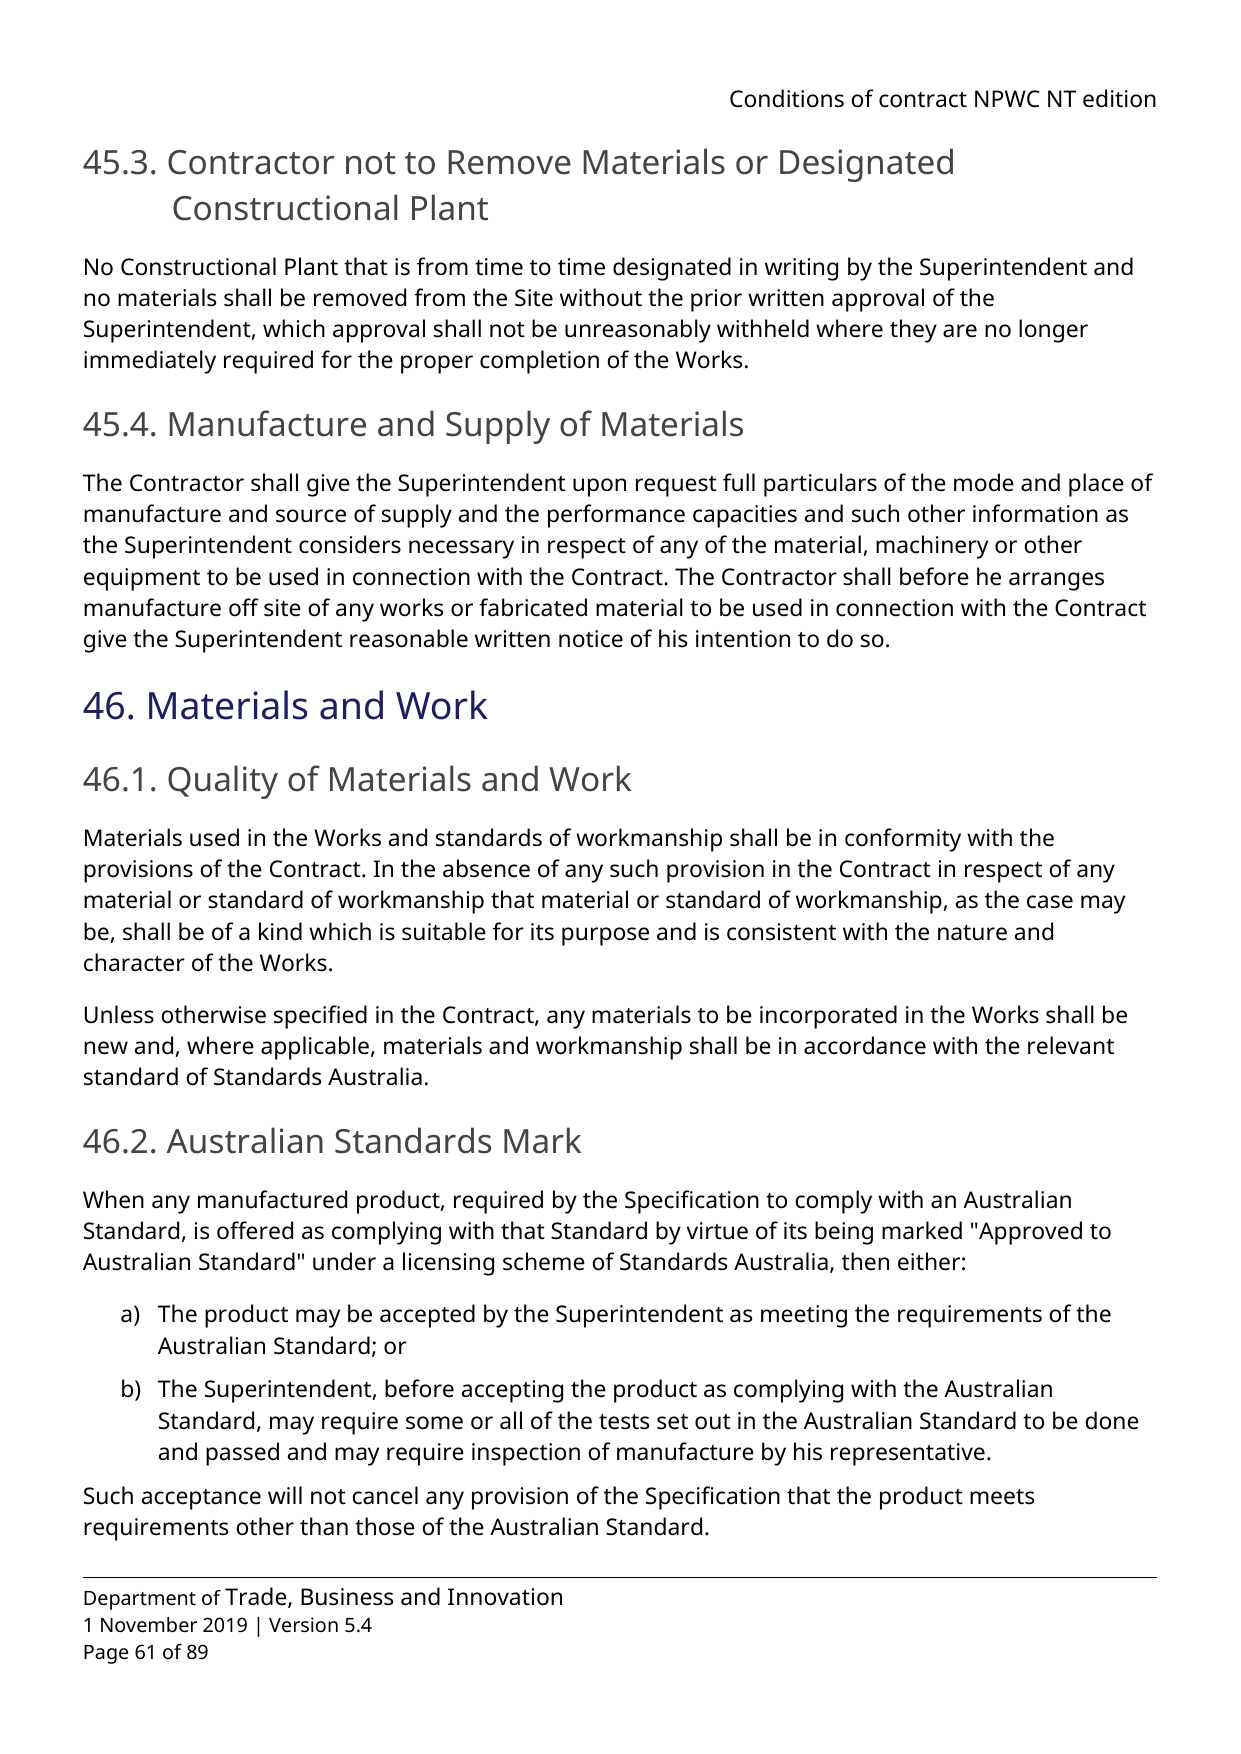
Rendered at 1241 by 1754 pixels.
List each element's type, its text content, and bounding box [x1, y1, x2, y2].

subtitle Materials and Work [83, 679, 1157, 730]
subtitle Contractor not to Remove Materials or Designated Constructional Plant [83, 139, 1157, 230]
subtitle Australian Standards Mark [83, 1117, 1157, 1163]
text Unless otherwise specified in the Contract, any materials to be incorporated in the Works shall be new and, where applicable, materials and workmanship shall be in accordance with the relevant standard of Standards Australia. [83, 999, 1157, 1092]
list The product may be accepted by the Superintendent as meeting the requirements of the Australian Standard; or [120, 1298, 1157, 1361]
list The Superintendent, before accepting the product as complying with the Australian Standard, may require some or all of the tests set out in the Australian Standard to be done and passed and may require inspection of manufacture by his representative. [120, 1373, 1157, 1467]
text The Contractor shall give the Superintendent upon request full particulars of the mode and place of manufacture and source of supply and the performance capacities and such other information as the Superintendent considers necessary in respect of any of the material, machinery or other equipment to be used in connection with the Contract. The Contractor shall before he arranges manufacture off site of any works or fabricated material to be used in connection with the Contract give the Superintendent reasonable written notice of his intention to do so. [83, 467, 1157, 654]
text No Constructional Plant that is from time to time designated in writing by the Superintendent and no materials shall be removed from the Site without the prior written approval of the Superintendent, which approval shall not be unreasonably withheld where they are no longer immediately required for the proper completion of the Works. [83, 251, 1157, 376]
subtitle Quality of Materials and Work [83, 755, 1157, 801]
text When any manufactured product, required by the Specification to comply with an Australian Standard, is offered as complying with that Standard by virtue of its being marked "Approved to Australian Standard" under a licensing scheme of Standards Australia, then either: [83, 1184, 1157, 1277]
subtitle Manufacture and Supply of Materials [83, 401, 1157, 446]
text Materials used in the Works and standards of workmanship shall be in conformity with the provisions of the Contract. In the absence of any such provision in the Contract in respect of any material or standard of workmanship that material or standard of workmanship, as the case may be, shall be of a kind which is suitable for its purpose and is consistent with the nature and character of the Works. [83, 822, 1157, 978]
text Such acceptance will not cancel any provision of the Specification that the product meets requirements other than those of the Australian Standard. [83, 1479, 1157, 1542]
